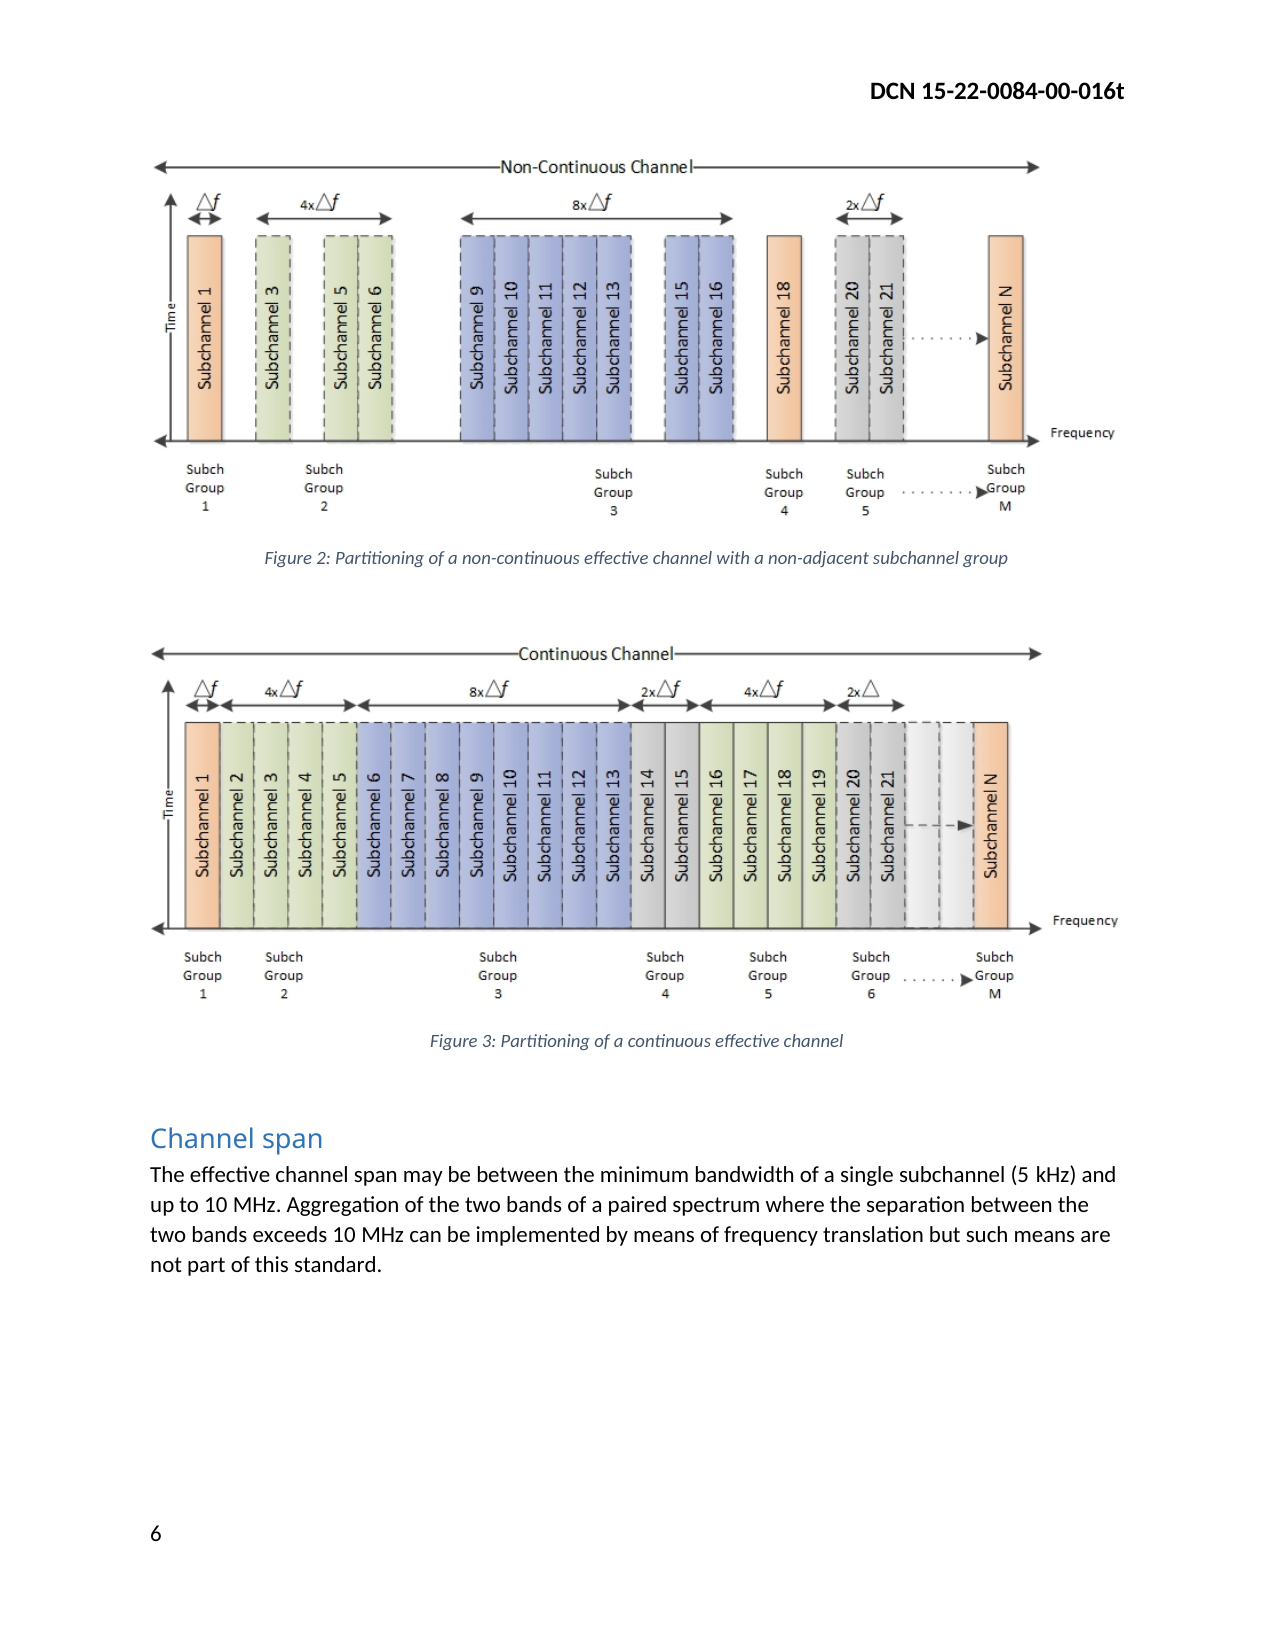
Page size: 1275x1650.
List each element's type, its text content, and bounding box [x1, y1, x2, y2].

picture [150, 150, 1125, 528]
subtitle Channel span [150, 1120, 1125, 1157]
picture [150, 636, 1125, 1011]
text The effective channel span may be between the minimum bandwidth of a single subchannel (5 kHz) and up to 10 MHz. Aggregation of the two bands of a paired spectrum where the separation between the two bands exceeds 10 MHz can be implemented by means of frequency translation but such means are not part of this standard. [150, 1160, 1125, 1278]
